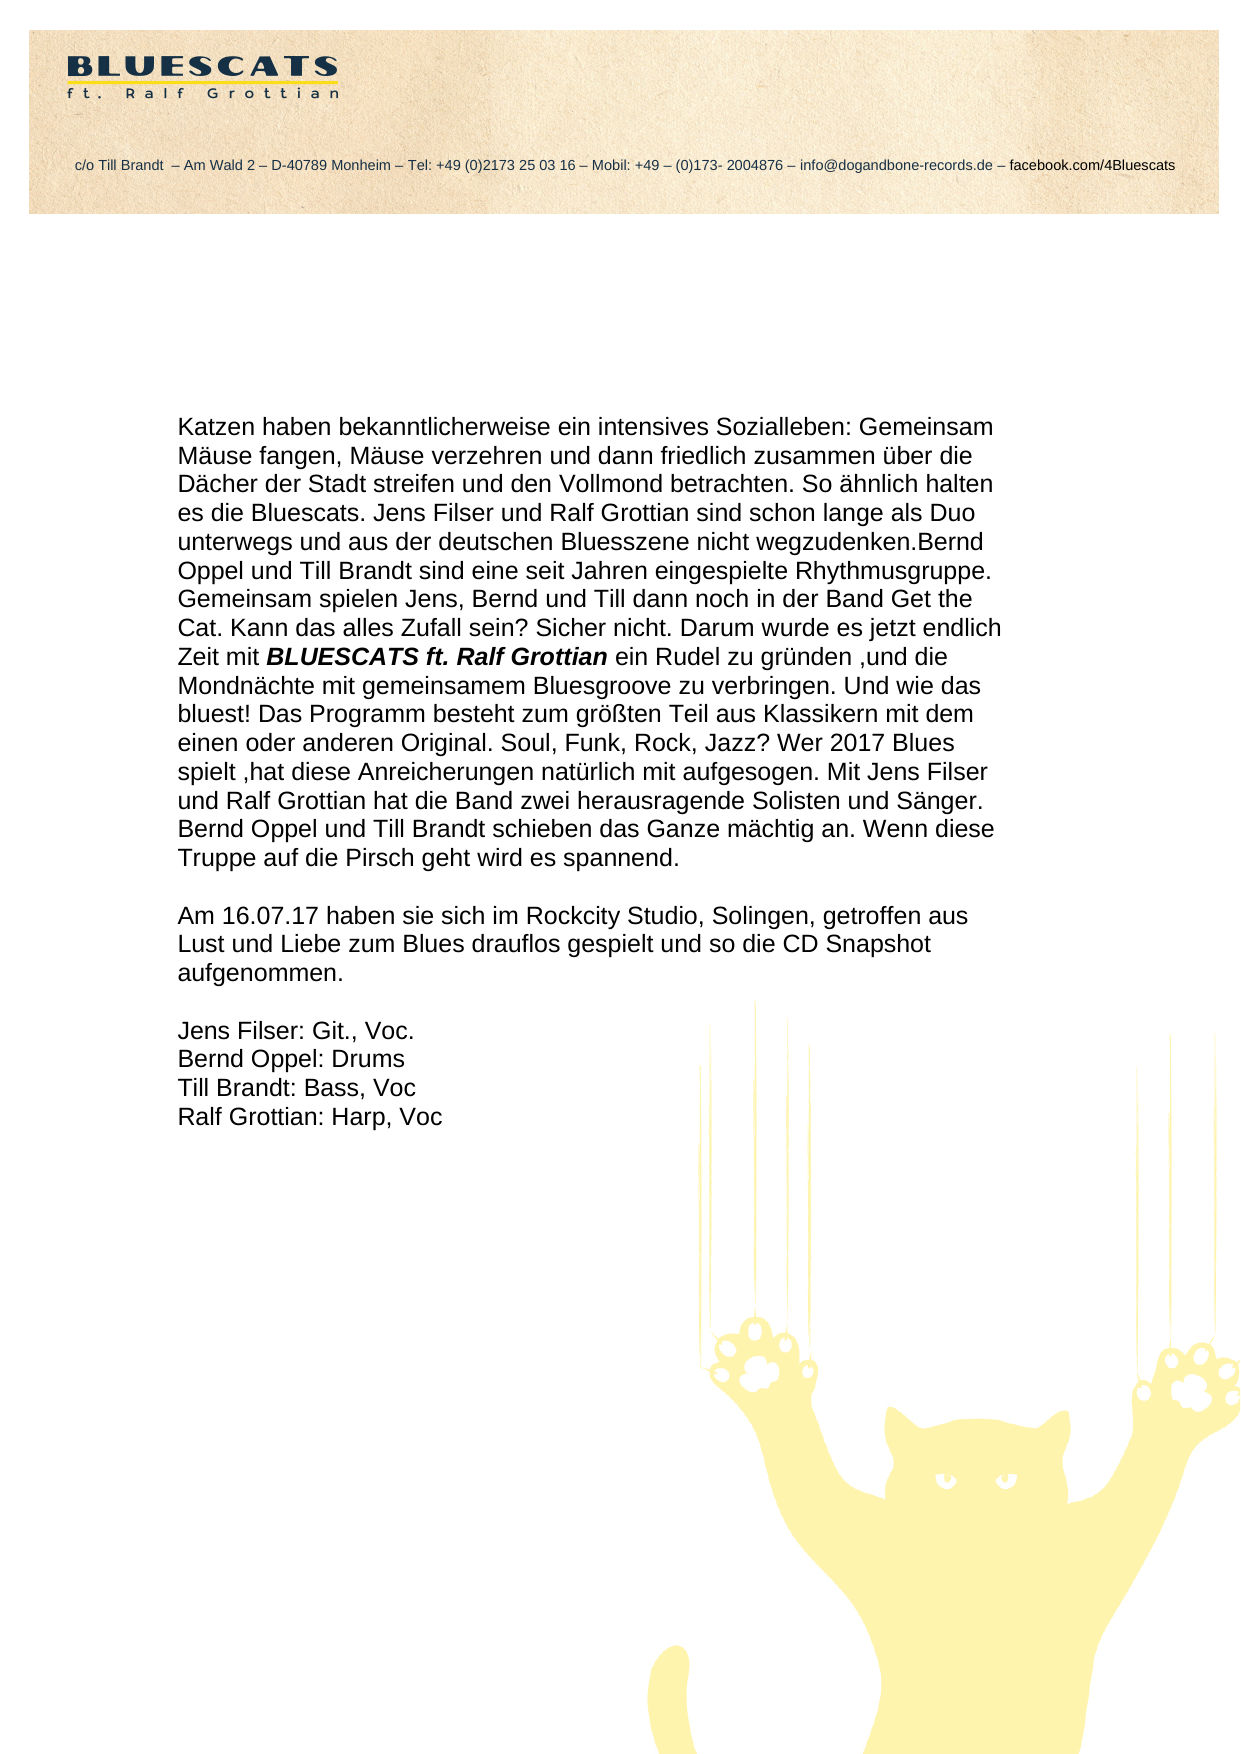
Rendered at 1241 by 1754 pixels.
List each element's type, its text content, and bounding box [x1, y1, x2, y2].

text Bernd Oppel: Drums [177, 1044, 1004, 1073]
text Ralf Grottian: Harp, Voc [177, 1102, 1004, 1131]
picture [647, 999, 1241, 1754]
text Jens Filser: Git., Voc. [177, 1016, 1004, 1044]
text Am 16.07.17 haben sie sich im Rockcity Studio, Solingen, getroffen aus Lust und Liebe zum Blues drauflos gespielt und so die CD Snapshot aufgenommen. [177, 901, 1004, 987]
text Till Brandt: Bass, Voc [177, 1073, 1004, 1102]
text Katzen haben bekanntlicherweise ein intensives Sozialleben: Gemeinsam Mäuse fangen, Mäuse verzehren und dann friedlich zusammen über die Dächer der Stadt streifen und den Vollmond betrachten. So ähnlich halten es die Bluescats. Jens Filser und sind schon lange als Duo unterwegs und aus der deutschen Bluesszene nicht wegzudenken.Bernd Oppel und Till Brandt sind eine seit Jahren eingespielte Rhythmusgruppe. Gemeinsam spielen Jens, Bernd und Till dann noch in der Band Get the Cat. Kann das alles Zufall sein? Sicher nicht. Darum wurde es jetzt endlich Zeit mit BLUESCATS ft. ein Rudel zu gründen ,und die Mondnächte mit gemeinsamem Bluesgroove zu verbringen. Und wie das bluest! Das Programm besteht zum größten Teil aus Klassikern mit dem einen oder anderen Original. Soul, Funk, Rock, Jazz? Wer 2017 Blues spielt ,hat diese Anreicherungen natürlich mit aufgesogen. Mit Jens Filser und hat die Band zwei herausragende Solisten und Sänger. Bernd Oppel und Till Brandt schieben das Ganze mächtig an. Wenn diese Truppe auf die Pirsch geht wird es spannend. [177, 412, 1004, 872]
picture [29, 30, 1219, 214]
